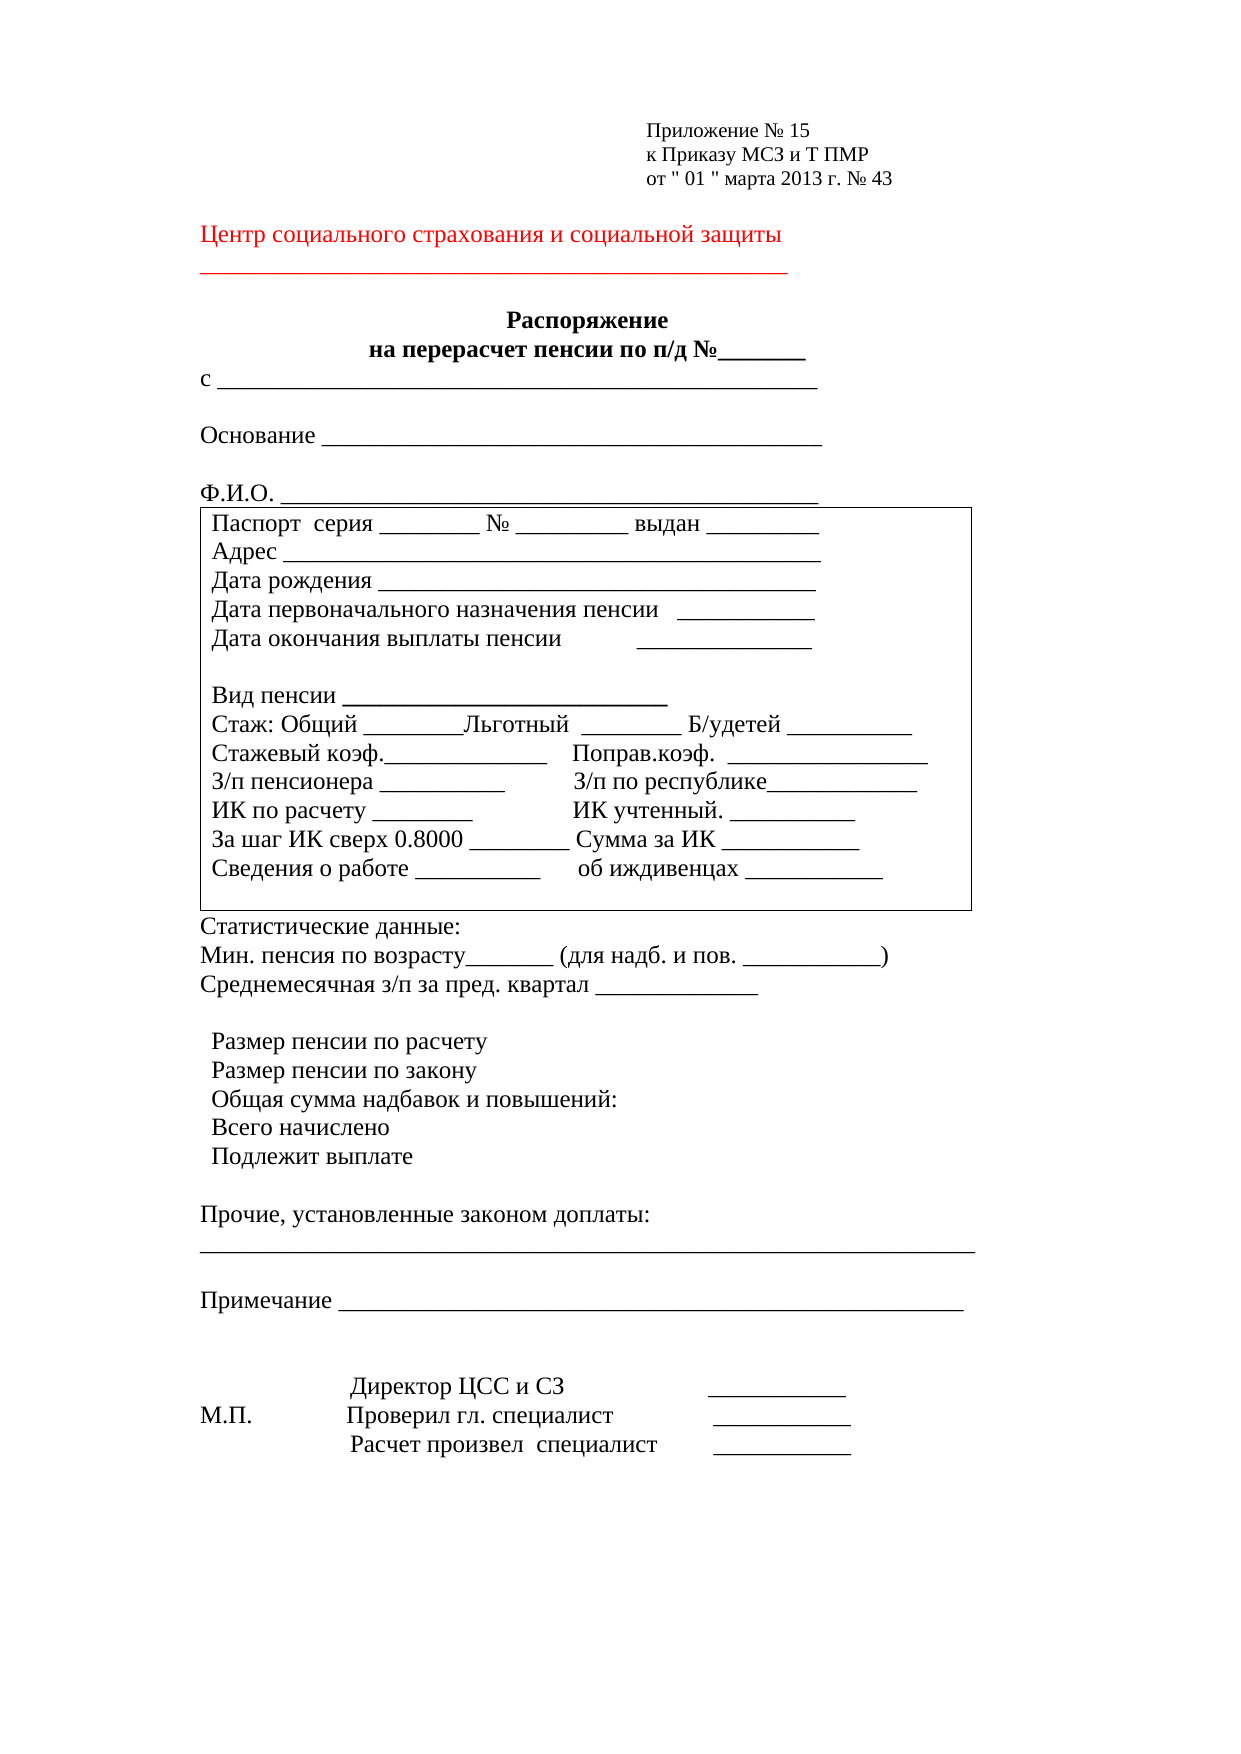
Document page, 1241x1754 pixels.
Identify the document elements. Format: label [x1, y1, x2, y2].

table_cell [189, 118, 986, 1492]
